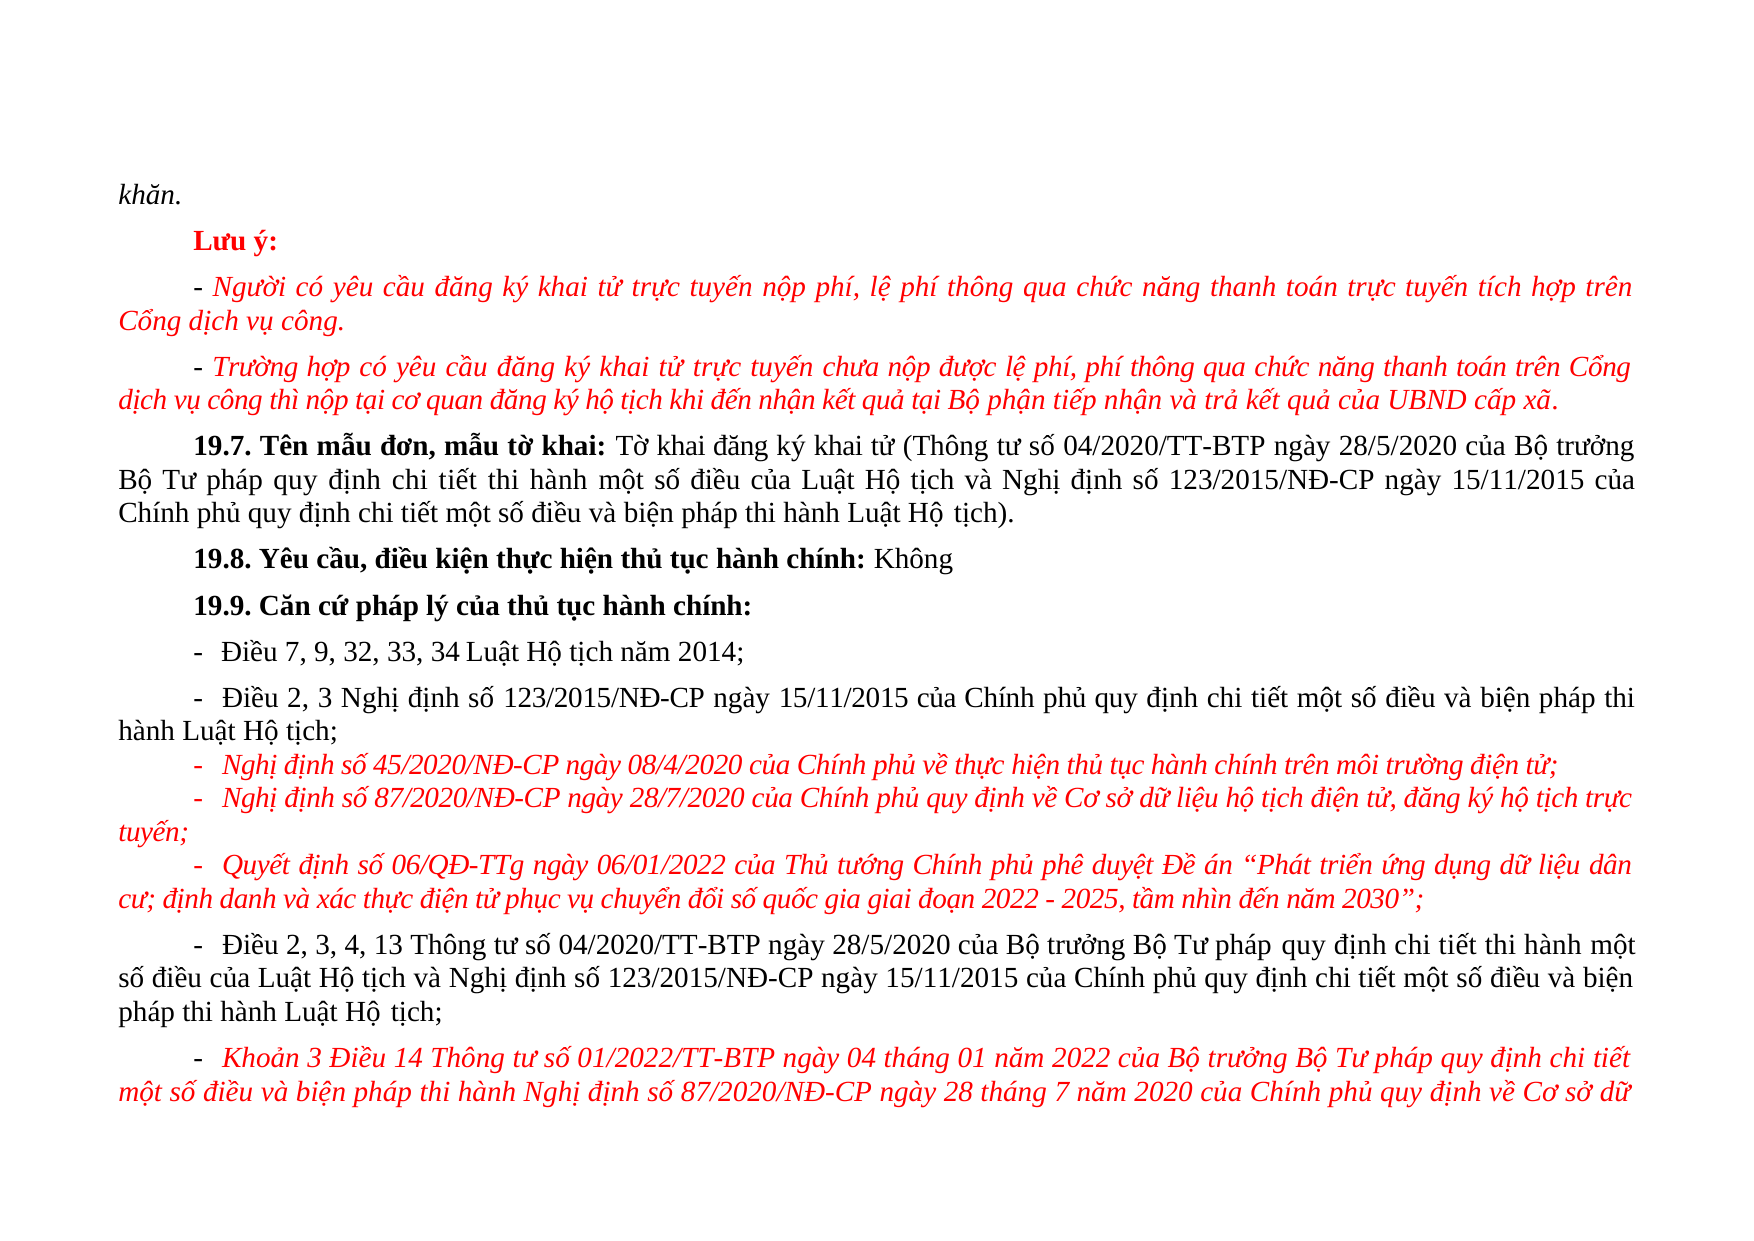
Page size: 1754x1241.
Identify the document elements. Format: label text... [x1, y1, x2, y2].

list Quyết định số 06/QĐ-TTg ngày 06/01/2022 của Thủ tướng Chính phủ phê duyệt Đề án “Phát triển ứng dụng dữ liệu dân cư; định danh và xác thực điện tử phục vụ chuyển đổi số quốc gia giai đoạn 2022 - 2025, tầm nhìn đến năm 2030”; [118, 847, 1636, 914]
text - Trường hợp có yêu cầu đăng ký khai tử trực tuyến chưa nộp được lệ phí, phí thông qua chức năng thanh toán trên Cổng dịch vụ công thì nộp tại cơ quan đăng ký hộ tịch khi đến nhận kết quả tại Bộ phận tiếp nhận và trả kết quả của UBND cấp xã. [118, 349, 1636, 416]
text 19.9. Căn cứ pháp lý của thủ tục hành chính: [118, 588, 1636, 621]
list Điều 2, 3, 4, 13 Thông tư số 04/2020/TT-BTP ngày 28/5/2020 của Bộ trưởng Bộ Tư pháp quy định chi tiết thi hành một số điều của Luật Hộ tịch và Nghị định số 123/2015/NĐ-CP ngày 15/11/2015 của Chính phủ quy định chi tiết một số điều và biện pháp thi hành Luật Hộ tịch; [118, 927, 1636, 1028]
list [118, 1040, 1636, 1107]
list Nghị định số 87/2020/NĐ-CP ngày 28/7/2020 của Chính phủ quy định về Cơ sở dữ liệu hộ tịch điện tử, đăng ký hộ tịch trực tuyến; [118, 780, 1636, 847]
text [118, 177, 1636, 211]
list Điều 7, 9, 32, 33, 34 Luật Hộ tịch năm 2014; [118, 634, 1636, 667]
text 19.7. Tên mẫu đơn, mẫu tờ khai: Tờ khai đăng ký khai tử (Thông tư số 04/2020/TT-BTP ngày 28/5/2020 của Bộ trưởng Bộ Tư pháp quy định chi tiết thi hành một số điều của Luật Hộ tịch và Nghị định số 123/2015/NĐ-CP ngày 15/11/2015 của Chính phủ quy định chi tiết một số điều và biện pháp thi hành Luật Hộ tịch). [118, 428, 1636, 529]
text Lưu ý: [118, 223, 1636, 257]
text 19.8. Yêu cầu, điều kiện thực hiện thủ tục hành chính: Không [118, 542, 1636, 575]
text - Người có yêu cầu đăng ký khai tử trực tuyến nộp phí, lệ phí thông qua chức năng thanh toán trực tuyến tích hợp trên Cổng dịch vụ công. [118, 269, 1636, 336]
list Nghị định số 45/2020/NĐ-CP ngày 08/4/2020 của Chính phủ về thực hiện thủ tục hành chính trên môi trường điện tử; [118, 747, 1636, 780]
list Điều 2, 3 Nghị định số 123/2015/NĐ-CP ngày 15/11/2015 của Chính phủ quy định chi tiết một số điều và biện pháp thi hành Luật Hộ tịch; [118, 680, 1636, 747]
